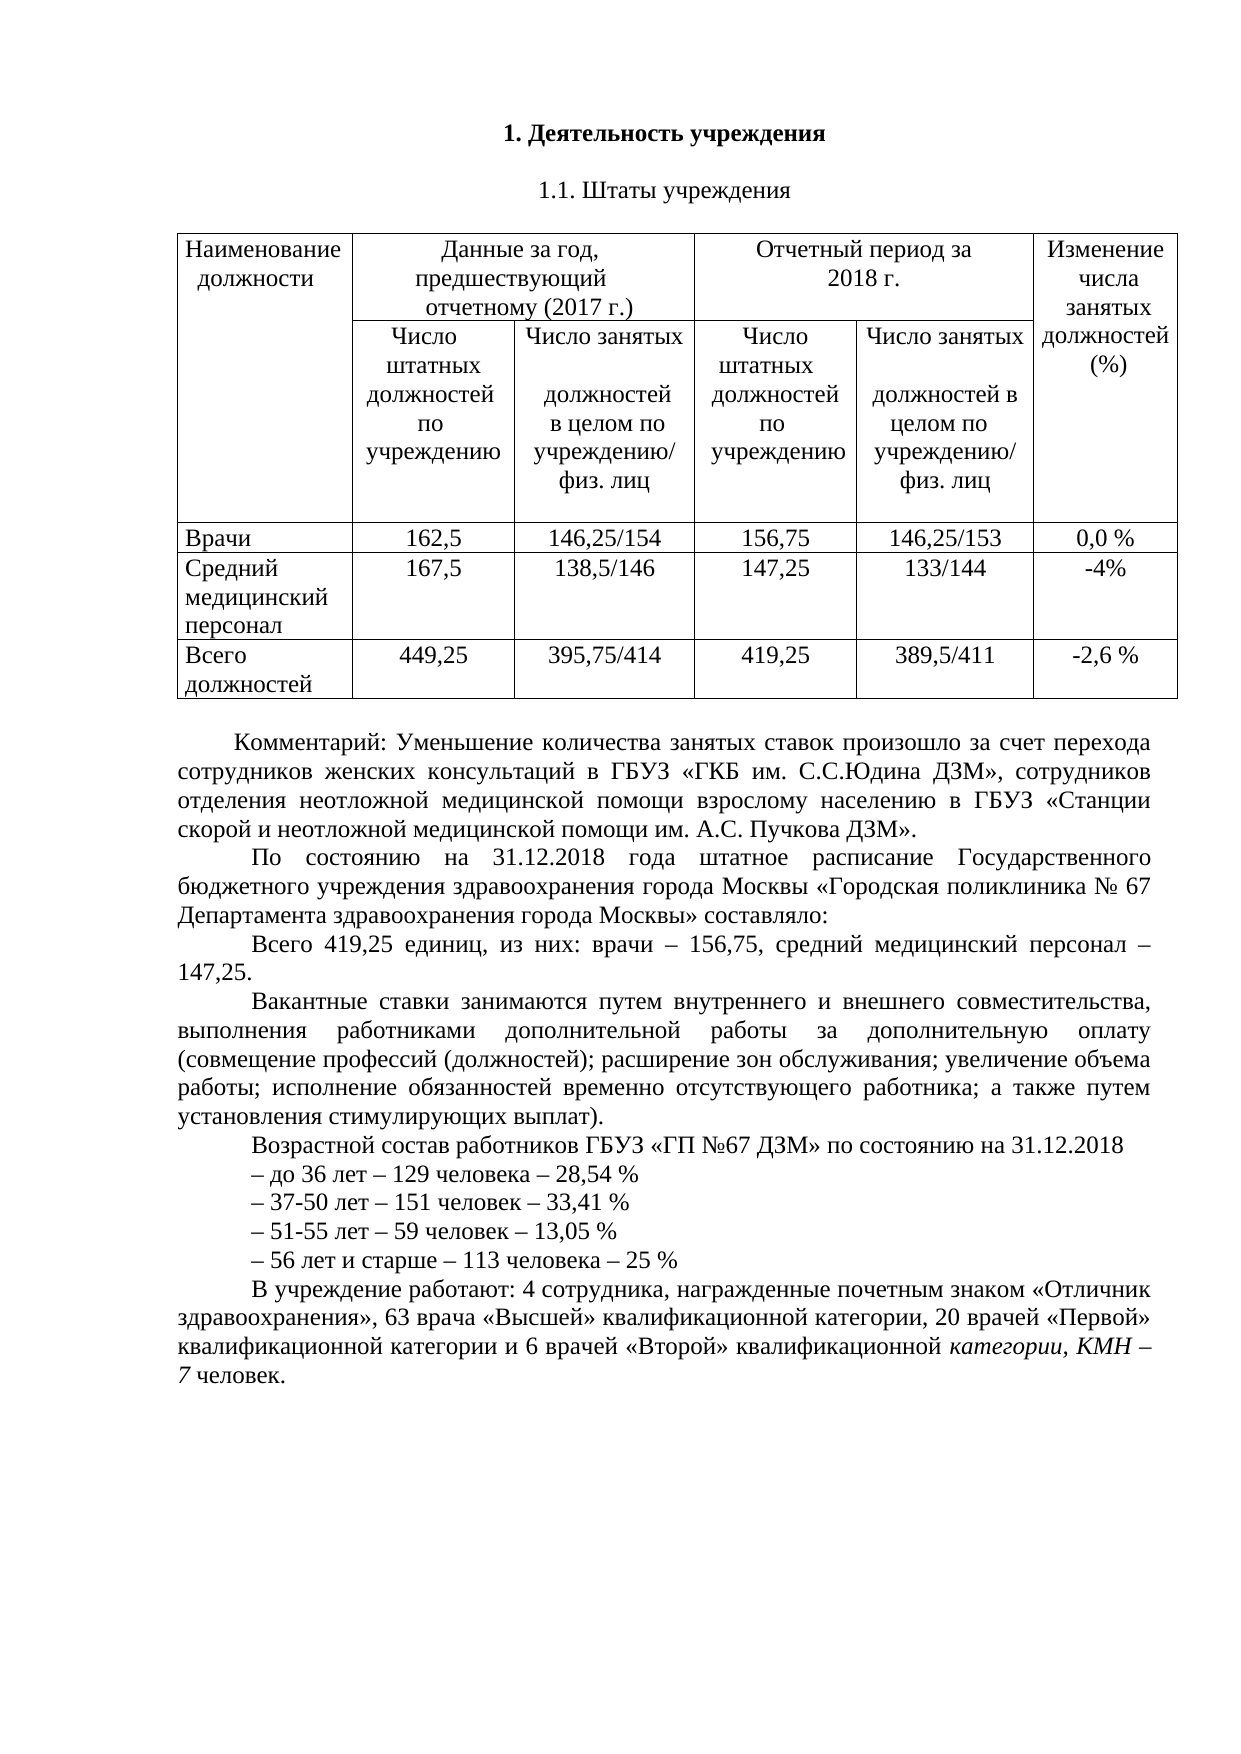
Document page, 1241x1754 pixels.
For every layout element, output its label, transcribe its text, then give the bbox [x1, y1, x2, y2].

text По состоянию на 31.12.2018 года штатное расписание Государственного бюджетного учреждения здравоохранения города Москвы «Городская поликлиника № 67 Департамента здравоохранения города Москвы» составляло: [177, 842, 1152, 929]
text Комментарий: Уменьшение количества занятых ставок произошло за счет перехода сотрудников женских консультаций в ГБУЗ «ГКБ им. С.С.Юдина ДЗМ», сотрудников отделения неотложной медицинской помощи взрослому населению в ГБУЗ «Станции скорой и неотложной медицинской помощи им. А.С. Пучкова ДЗМ». [177, 727, 1152, 842]
table_cell 419,25 [695, 640, 856, 698]
text Всего 419,25 единиц, из них: врачи – 156,75, средний медицинский персонал – 147,25. [177, 929, 1152, 986]
table_cell 147,25 [695, 553, 856, 639]
table_cell Число штатных должностей по учреждению [353, 321, 514, 522]
table_cell -2,6 % [1034, 640, 1177, 698]
table_cell 389,5/411 [857, 640, 1033, 698]
text – 37-50 лет – 151 человек – 33,41 % [177, 1187, 1152, 1216]
text Вакантные ставки занимаются путем внутреннего и внешнего совместительства, выполнения работниками дополнительной работы за дополнительную оплату (совмещение профессий (должностей); расширение зон обслуживания; увеличение объема работы; исполнение обязанностей временно отсутствующего работника; а также путем установления стимулирующих выплат). [177, 986, 1152, 1130]
text – до 36 лет – 129 человека – 28,54 % [177, 1159, 1152, 1187]
table_cell Число штатных должностей по учреждению [695, 321, 856, 522]
text 1.1. Штаты учреждения [177, 176, 1152, 204]
text В учреждение работают: 4 сотрудника, награжденные почетным знаком «Отличник здравоохранения», 63 врача «Высшей» квалификационной категории, 20 врачей «Первой» квалификационной категории и 6 врачей «Второй» квалификационной категории, КМН – 7 человек. [177, 1274, 1152, 1389]
table_header Данные за год, предшествующий отчетному (2017 г.) [353, 234, 694, 320]
table_cell -4% [1034, 553, 1177, 639]
table_cell 167,5 [353, 553, 514, 639]
table_header Отчетный период за 2018 г. [695, 234, 1033, 320]
table_header Наименование должности [178, 234, 352, 522]
text 1. Деятельность учреждения [177, 118, 1152, 147]
table_header Изменение числа занятых должностей (%) [1034, 234, 1177, 522]
table_cell 449,25 [353, 640, 514, 698]
table_cell 395,75/414 [515, 640, 694, 698]
text – 51-55 лет – 59 человек – 13,05 % [177, 1216, 1152, 1245]
table_cell Число занятых должностей в целом по учреждению/ физ. лиц [515, 321, 694, 522]
table_cell 138,5/146 [515, 553, 694, 639]
text – 56 лет и старше – 113 человека – 25 % [177, 1245, 1152, 1274]
text Возрастной состав работников ГБУЗ «ГП №67 ДЗМ» по состоянию на 31.12.2018 [177, 1130, 1152, 1159]
table_cell Число занятых должностей в целом по учреждению/ физ. лиц [857, 321, 1033, 522]
table_cell 133/144 [857, 553, 1033, 639]
